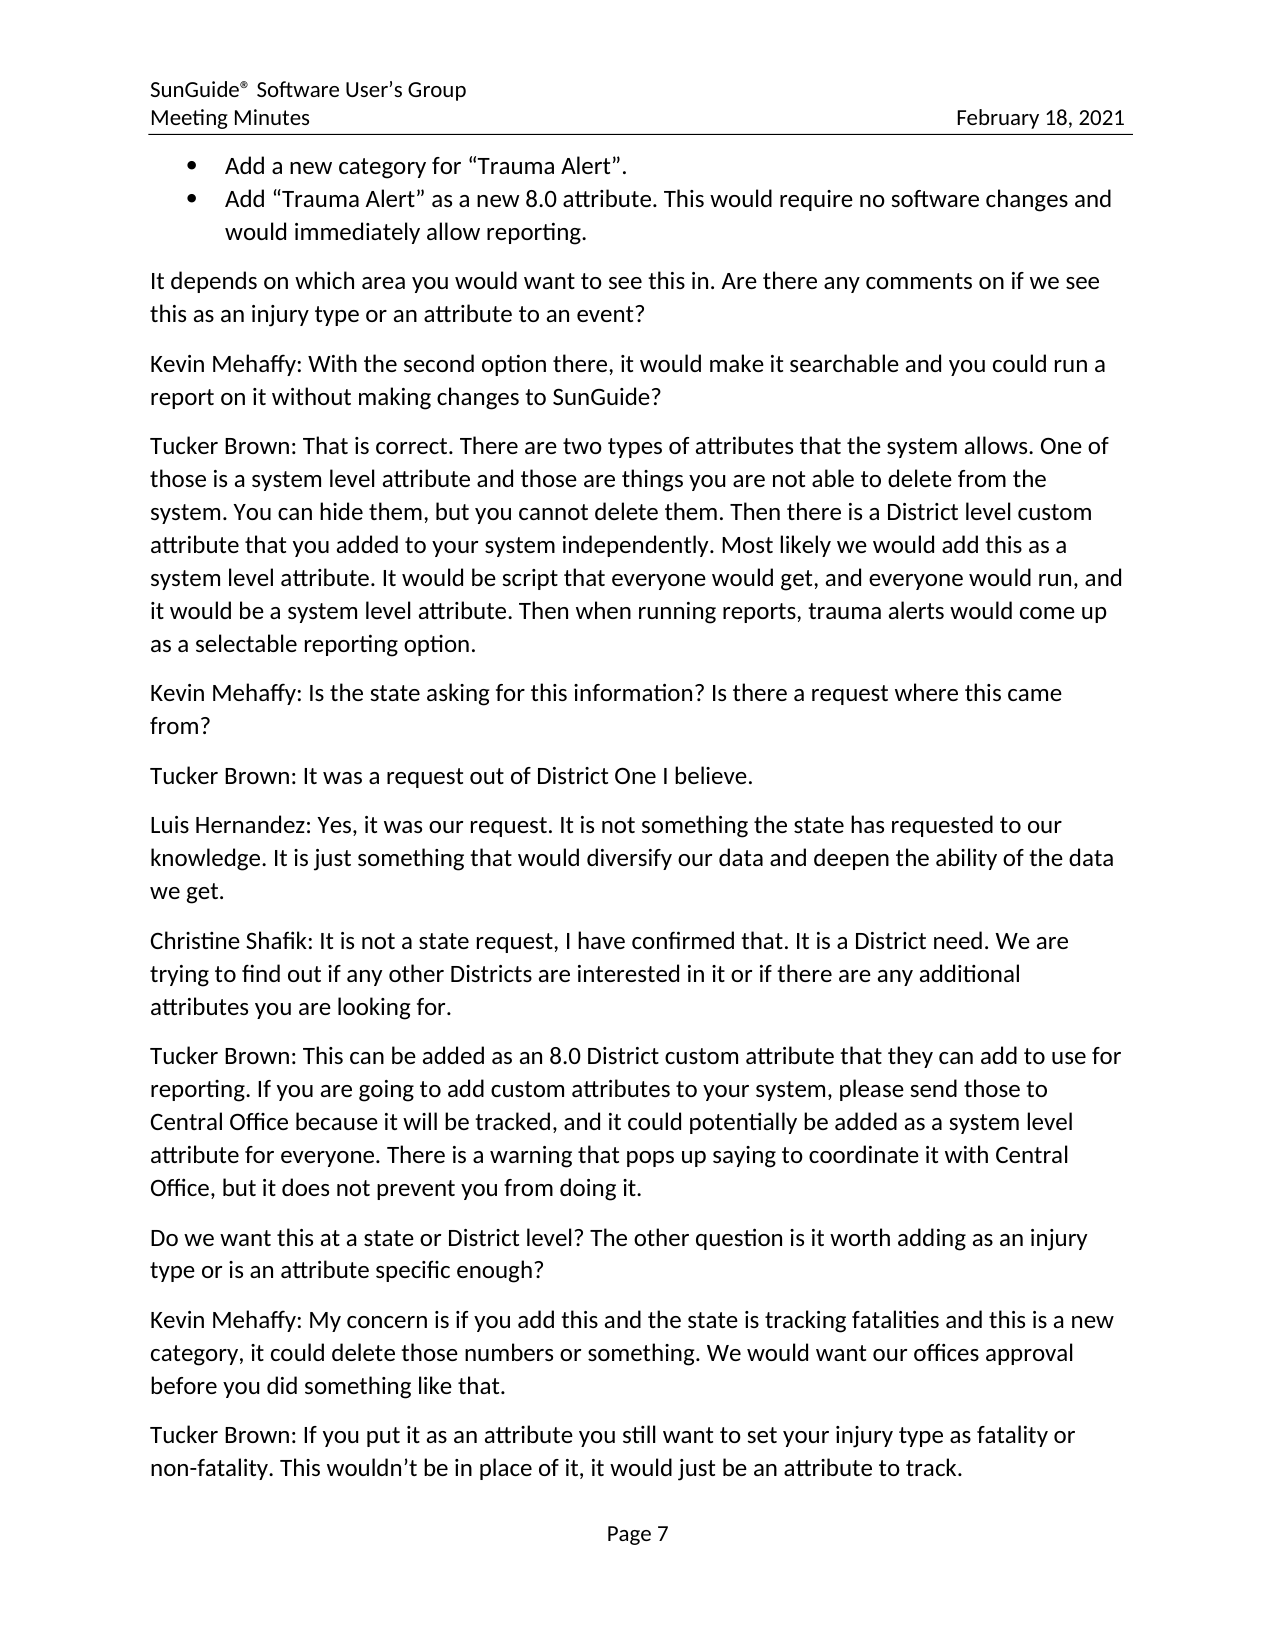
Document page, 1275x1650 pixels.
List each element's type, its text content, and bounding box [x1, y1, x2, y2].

text Kevin Mehaffy: My concern is if you add this and the state is tracking fatalities and this is a new category, it could delete those numbers or something. We would want our offices approval before you did something like that. [150, 1304, 1125, 1401]
text Luis Hernandez: Yes, it was our request. It is not something the state has requested to our knowledge. It is just something that would diversify our data and deepen the ability of the data we get. [150, 809, 1125, 906]
text It depends on which area you would want to see this in. Are there any comments on if we see this as an injury type or an attribute to an event? [150, 265, 1125, 329]
text Tucker Brown: That is correct. There are two types of attributes that the system allows. One of those is a system level attribute and those are things you are not able to delete from the system. You can hide them, but you cannot delete them. Then there is a District level custom attribute that you added to your system independently. Most likely we would add this as a system level attribute. It would be script that everyone would get, and everyone would run, and it would be a system level attribute. Then when running reports, trauma alerts would come up as a selectable reporting option. [150, 430, 1125, 658]
text Tucker Brown: If you put it as an attribute you still want to set your injury type as fatality or non-fatality. This wouldn’t be in place of it, it would just be an attribute to track. [150, 1419, 1125, 1483]
text Tucker Brown: It was a request out of District One I believe. [150, 760, 1125, 791]
list Add “Trauma Alert” as a new 8.0 attribute. This would require no software changes and would immediately allow reporting. [187, 183, 1125, 246]
text Kevin Mehaffy: With the second option there, it would make it searchable and you could run a report on it without making changes to SunGuide? [150, 348, 1125, 411]
text Do we want this at a state or District level? The other question is it worth adding as an injury type or is an attribute specific enough? [150, 1222, 1125, 1285]
text Christine Shafik: It is not a state request, I have confirmed that. It is a District need. We are trying to find out if any other Districts are interested in it or if there are any additional attributes you are looking for. [150, 925, 1125, 1021]
list Add a new category for “Trauma Alert”. [187, 150, 1125, 181]
text Tucker Brown: This can be added as an 8.0 District custom attribute that they can add to use for reporting. If you are going to add custom attributes to your system, please send those to Central Office because it will be tracked, and it could potentially be added as a system level attribute for everyone. There is a warning that pops up saying to coordinate it with Central Office, but it does not prevent you from doing it. [150, 1040, 1125, 1203]
text Kevin Mehaffy: Is the state asking for this information? Is there a request where this came from? [150, 677, 1125, 741]
